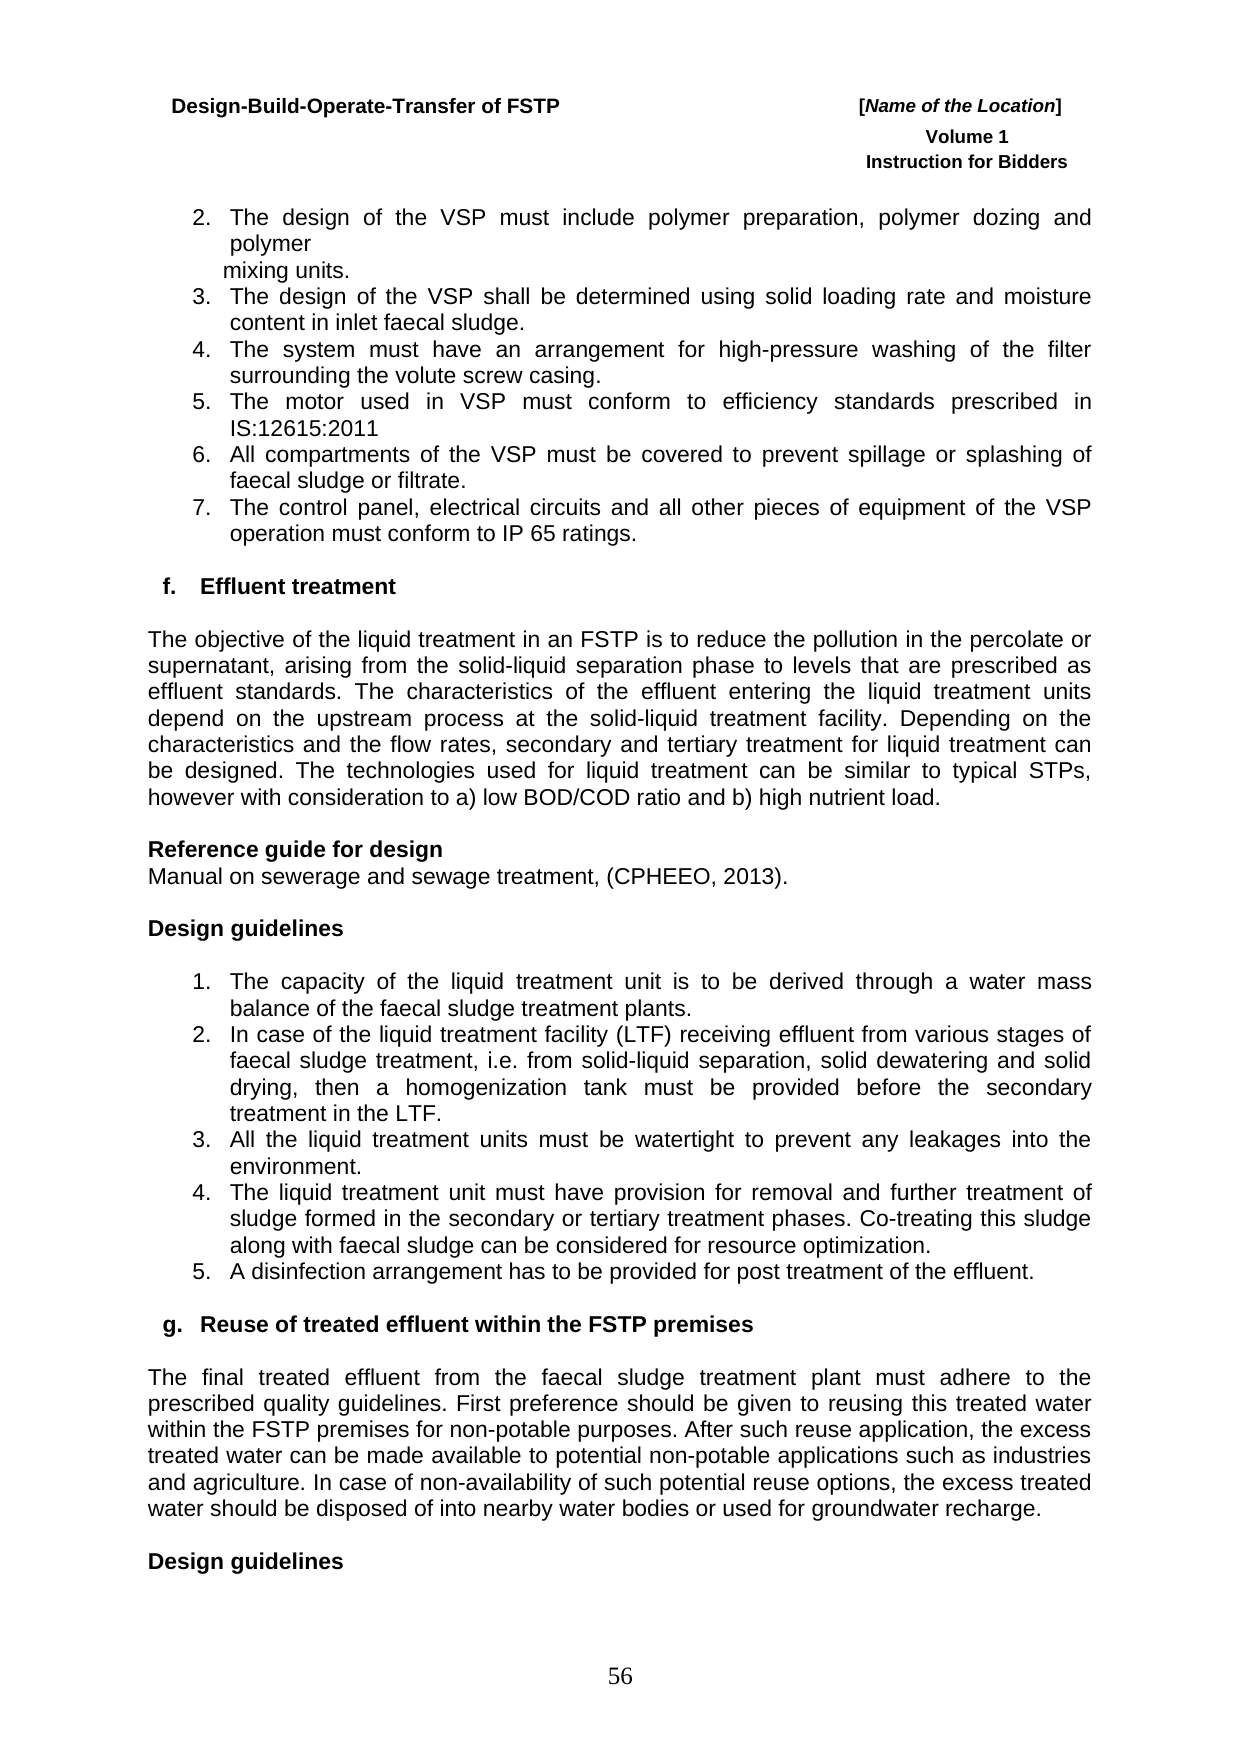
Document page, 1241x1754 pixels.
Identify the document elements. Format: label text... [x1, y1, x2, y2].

text Design guidelines [148, 1548, 1092, 1574]
list Reuse of treated effluent within the FSTP premises [162, 1311, 1092, 1337]
list The design of the VSP shall be determined using solid loading rate and moisture content in inlet faecal sludge. [192, 283, 1092, 336]
text Design guidelines [148, 915, 1092, 942]
list The liquid treatment unit must have provision for removal and further treatment of sludge formed in the secondary or tertiary treatment phases. Co-treating this sludge along with faecal sludge can be considered for resource optimization. [192, 1179, 1092, 1258]
list The system must have an arrangement for high-pressure washing of the filter surrounding the volute screw casing. [192, 336, 1092, 388]
list The motor used in VSP must conform to efficiency standards prescribed in IS:12615:2011 [192, 388, 1092, 441]
list All the liquid treatment units must be watertight to prevent any leakages into the environment. [192, 1126, 1092, 1179]
list In case of the liquid treatment facility (LTF) receiving effluent from various stages of faecal sludge treatment, i.e. from solid-liquid separation, solid dewatering and solid drying, then a homogenization tank must be provided before the secondary treatment in the LTF. [192, 1021, 1092, 1126]
text Reference guide for design [148, 836, 1092, 863]
list A disinfection arrangement has to be provided for post treatment of the effluent. [192, 1258, 1092, 1284]
text mixing units. [223, 257, 1092, 283]
list All compartments of the VSP must be covered to prevent spillage or splashing of faecal sludge or filtrate. [192, 441, 1092, 494]
list Effluent treatment [162, 573, 1092, 599]
list The control panel, electrical circuits and all other pieces of equipment of the VSP operation must conform to IP 65 ratings. [192, 494, 1092, 546]
text The final treated effluent from the faecal sludge treatment plant must adhere to the prescribed quality guidelines. First preference should be given to reusing this treated water within the FSTP premises for non-potable purposes. After such reuse application, the excess treated water can be made available to potential non-potable applications such as industries and agriculture. In case of non-availability of such potential reuse options, the excess treated water should be disposed of into nearby water bodies or used for groundwater recharge. [148, 1363, 1092, 1522]
list The capacity of the liquid treatment unit is to be derived through a water mass balance of the faecal sludge treatment plants. [192, 968, 1092, 1021]
text The objective of the liquid treatment in an FSTP is to reduce the pollution in the percolate or supernatant, arising from the solid-liquid separation phase to levels that are prescribed as effluent standards. The characteristics of the effluent entering the liquid treatment units depend on the upstream process at the solid-liquid treatment facility. Depending on the characteristics and the flow rates, secondary and tertiary treatment for liquid treatment can be designed. The technologies used for liquid treatment can be similar to typical STPs, however with consideration to a) low BOD/COD ratio and b) high nutrient load. [148, 626, 1092, 810]
text Manual on sewerage and sewage treatment, (CPHEEO, 2013). [148, 863, 1092, 889]
list The design of the VSP must include polymer preparation, polymer dozing and polymer [192, 204, 1092, 257]
